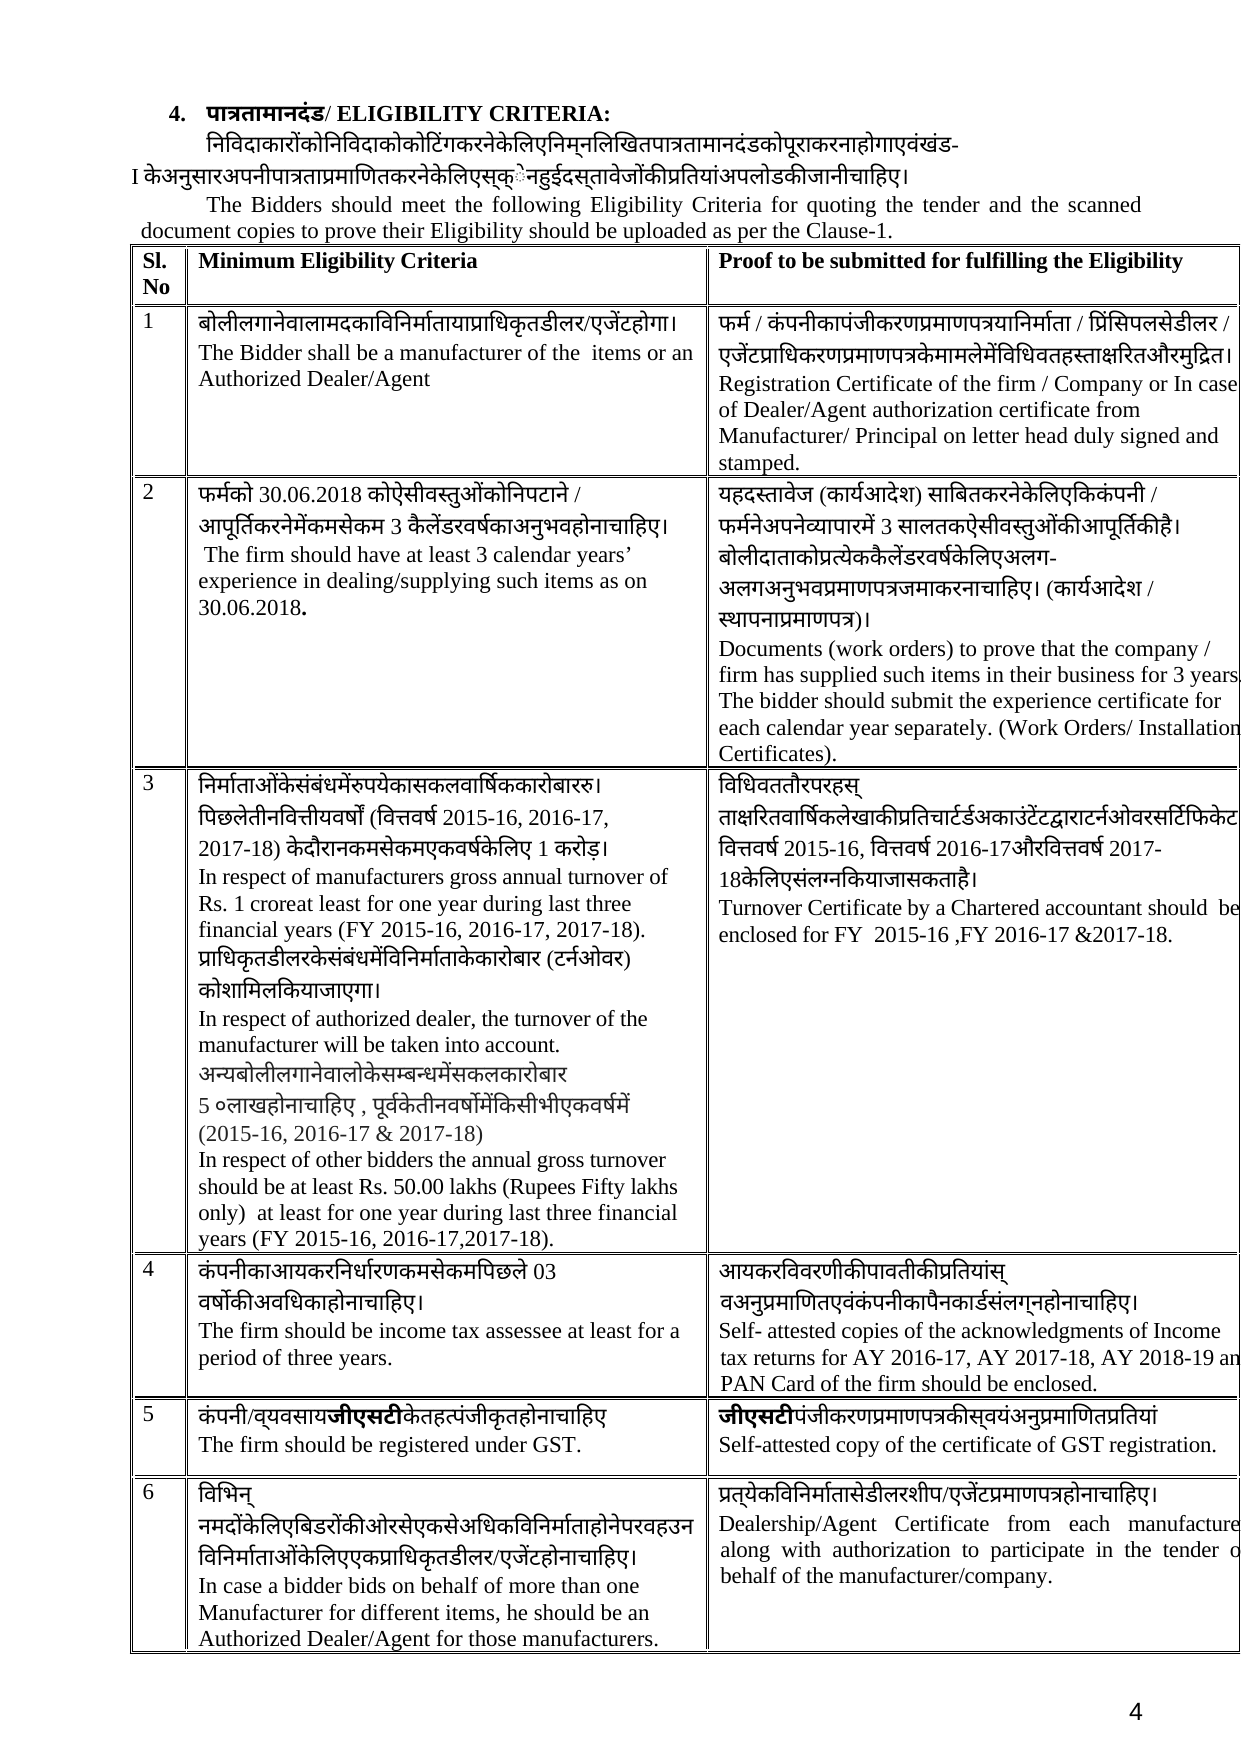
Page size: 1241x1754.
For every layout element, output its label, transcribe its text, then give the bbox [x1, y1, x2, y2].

table_cell कंपनी/व्‍यवसायजीएसटीकेतहत्पंजीकृतहोनाचाहिए The firm should be registered under GST. [188, 1400, 706, 1475]
table_cell 5 [133, 1396, 185, 1475]
table_cell 6 [131, 1475, 187, 1651]
table_cell आयकरविवरणीकीपावतीकीप्रतियांस्‍वअनुप्रमाणितएवंकंपनीकापैनकार्डसंलग्‍नहोनाचाहिए। Self- attested copies of the acknowledgments of Income tax returns for AY 2016-17, AY 2017-18, AY 2018-19 and PAN Card of the firm should be enclosed. [709, 1252, 1239, 1396]
list पात्रतामानदंड/ ELIGIBILITY CRITERIA: [169, 97, 1143, 128]
table_cell निर्माताओंकेसंबंधमेंरुपयेकासकलवार्षिककारोबाररु।पिछलेतीनवित्तीयवर्षों (वित्तवर्ष 2015-16, 2016-17, 2017-18) केदौरानकमसेकमएकवर्षकेलिए 1 करोड़। In respect of manufacturers gross annual turnover of Rs. 1 croreat least for one year during last three financial years (FY 2015-16, 2016-17, 2017-18). प्राधिकृतडीलरकेसंबंधमेंविनिर्माताकेकारोबार (टर्नओवर) कोशामिलकियाजाएगा। In respect of authorized dealer, the turnover of the manufacturer will be taken into account. अन्यबोलीलगानेवालोकेसम्बन्धमेंसकलकारोबार 5०लाखहोनाचाहिए , पूर्वकेतीनवर्षोमेंकिसीभीएकवर्षमें (2015-16, 2016-17 & 2017-18) In respect of other bidders the annual gross turnover should be at least Rs. 50.00 lakhs (Rupees Fifty lakhs only) at least for one year during last three financial years (FY 2015-16, 2016-17,2017-18). [188, 770, 706, 1252]
text The Bidders should meet the following Eligibility Criteria for quoting the tender and the scanned document copies to prove their Eligibility should be uploaded as per the Clause-1. [141, 191, 1143, 243]
table_cell फर्म / कंपनीकापंजीकरणप्रमाणपत्रयानिर्माता / प्रिंसिपलसेडीलर / एजेंटप्राधिकरणप्रमाणपत्रकेमामलेमेंविधिवतहस्ताक्षरितऔरमुद्रित। Registration Certificate of the firm / Company or In case of Dealer/Agent authorization certificate from Manufacturer/ Principal on letter head duly signed and stamped. [707, 304, 1240, 475]
table_cell बोलीलगानेवालामदकाविनिर्मातायाप्राधिकृतडीलर/एजेंटहोगा। The Bidder shall be a manufacturer of the items or an Authorized Dealer/Agent [188, 307, 706, 475]
table_cell विधिवततौरपरहस्‍ताक्षरितवार्षिकलेखाकीप्रतिचार्टर्डअकाउंटेंटद्वाराटर्नओवरसर्टिफिकेटवित्तवर्ष 2015-16, वित्तवर्ष 2016-17औरवित्तवर्ष 2017-18केलिएसंलग्नकियाजासकताहै। Turnover Certificate by a Chartered accountant should be enclosed for FY 2015-16 ,FY 2016-17 &2017-18. [709, 770, 1239, 1252]
table_cell जीएसटीपंजीकरणप्रमाणपत्रकीस्‍वयंअनुप्रमाणितप्रतियां Self-attested copy of the certificate of GST registration. [709, 1396, 1239, 1475]
table_cell फर्मको 30.06.2018 कोऐसीवस्तुओंकोनिपटाने / आपूर्तिकरनेमेंकमसेकम 3 कैलेंडरवर्षकाअनुभवहोनाचाहिए। The firm should have at least 3 calendar years’ experience in dealing/supplying such items as on 30.06.2018. [188, 478, 706, 766]
table_cell विभिन्‍नमदोंकेलिएबिडरोंकीओरसेएकसेअधिकविनिर्माताहोनेपरवहउनविनिर्माताओंकेलिएएकप्राधिकृतडीलर/एजेंटहोनाचाहिए। In case a bidder bids on behalf of more than one Manufacturer for different items, he should be an Authorized Dealer/Agent for those manufacturers. [187, 1479, 707, 1651]
table_cell यहदस्तावेज (कार्यआदेश) साबितकरनेकेलिएकिकंपनी / फर्मनेअपनेव्यापारमें 3 सालतकऐसीवस्तुओंकीआपूर्तिकीहै।बोलीदाताकोप्रत्येककैलेंडरवर्षकेलिएअलग-अलगअनुभवप्रमाणपत्रजमाकरनाचाहिए। (कार्यआदेश / स्थापनाप्रमाणपत्र)। Documents (work orders) to prove that the company / firm has supplied such items in their business for 3 years. The bidder should submit the experience certificate for each calendar year separately. (Work Orders/ Installation Certificates). [707, 475, 1240, 766]
table_cell 2 [131, 475, 187, 766]
table_cell कंपनीकाआयकरनिर्धारणकमसेकमपिछले 03 वर्षोकीअवधिकाहोनाचाहिए। The firm should be income tax assessee at least for a period of three years. [188, 1255, 706, 1396]
table_cell 1 [131, 304, 187, 475]
text निविदाकारोंकोनिविदाकोकोटिंगकरनेकेलिएनिम्‍नलिखितपात्रतामानदंडकोपूराकरनाहोगाएवंखंड-Iकेअनुसारअपनीपात्रताप्रमाणितकरनेकेलिएस्‍क्‍ेनहुईदस्‍तावेजोंकीप्रतियांअपलोडकीजानीचाहिए। [131, 128, 1143, 191]
table_header Sl. No [133, 245, 187, 304]
table_cell 4 [133, 1252, 185, 1396]
table_header Minimum Eligibility Criteria [187, 247, 707, 304]
table_cell प्रत्‍येकविनिर्मातासेडीलरशीप/एजेंटप्रमाणपत्रहोनाचाहिए। Dealership/Agent Certificate from each manufacturer, along with authorization to participate in the tender on behalf of the manufacturer/company. [707, 1475, 1240, 1651]
table_header Proof to be submitted for fulfilling the Eligibility [707, 247, 1239, 304]
table_cell 3 [133, 766, 185, 1252]
